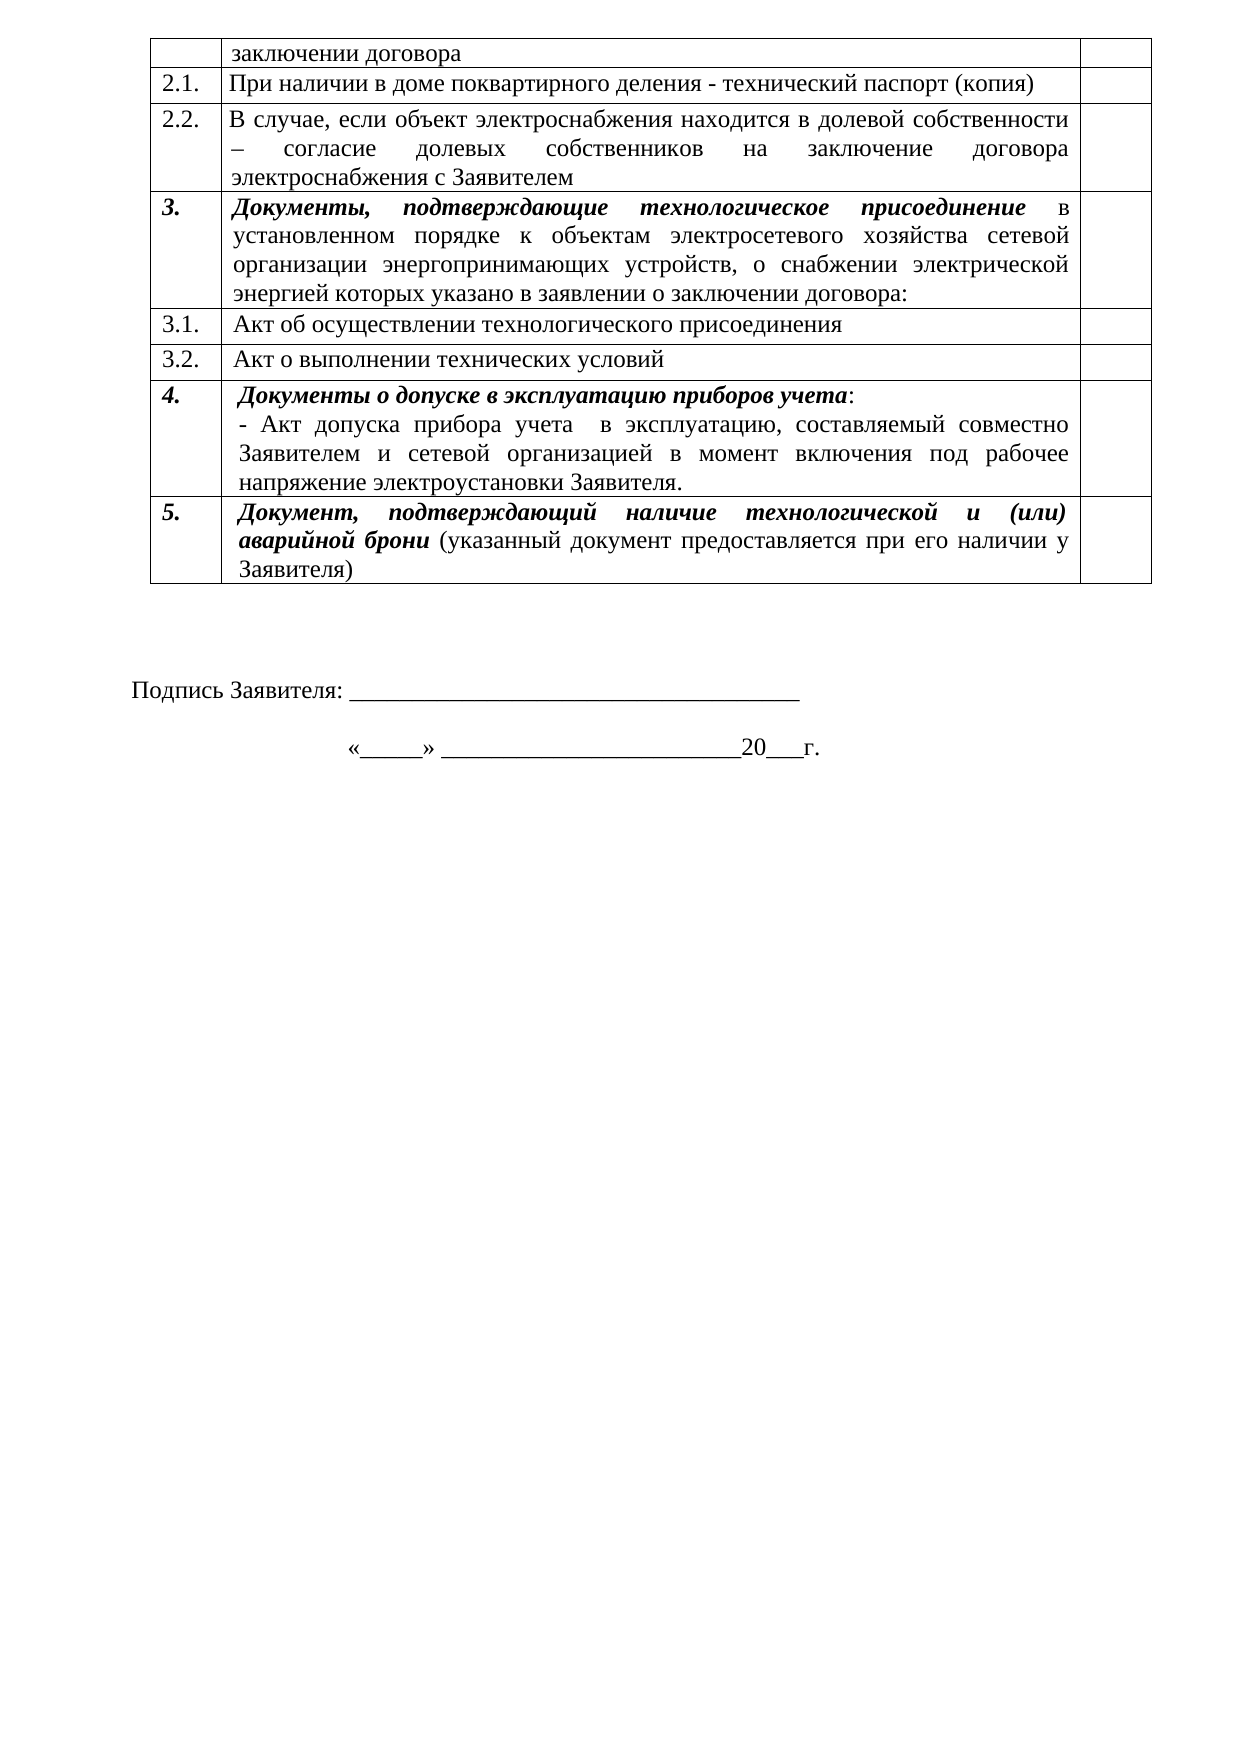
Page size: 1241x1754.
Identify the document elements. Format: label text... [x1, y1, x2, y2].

table_cell [1081, 309, 1151, 343]
table_cell Документы о допуске в эксплуатацию приборов учета: - Акт допуска прибора учета в эксплуатацию, составляемый совместно Заявителем и сетевой организацией в момент включения под рабочее напряжение электроустановки Заявителя. [222, 381, 1080, 496]
table_cell 5. [151, 497, 221, 583]
table_cell [1081, 68, 1151, 103]
table_cell 3. [151, 192, 221, 308]
table_cell В случае, если объект электроснабжения находится в долевой собственности – согласие долевых собственников на заключение договора электроснабжения с Заявителем [222, 104, 1080, 191]
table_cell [222, 39, 1080, 67]
table_cell 2.1. [151, 68, 221, 103]
table_cell 3.2. [151, 345, 221, 379]
table_cell [1081, 345, 1151, 379]
table_cell Акт о выполнении технических условий [222, 345, 1080, 379]
table_cell 2. [151, 39, 221, 67]
table_cell [1081, 381, 1151, 496]
table_cell Документы, подтверждающие технологическое присоединение в установленном порядке к объектам электросетевого хозяйства сетевой организации энергопринимающих устройств, о снабжении электрической энергией которых указано в заявлении о заключении договора: [222, 192, 1080, 308]
table_cell [1081, 39, 1151, 67]
table_cell [1081, 104, 1151, 191]
text Подпись Заявителя: ____________________________________ [131, 675, 1152, 704]
text «_____» ________________________20___г. [279, 732, 1152, 761]
table_cell Акт об осуществлении технологического присоединения [222, 309, 1080, 343]
table_cell 4. [151, 381, 221, 496]
table_cell Документ, подтверждающий наличие технологической и (или) аварийной брони (указанный документ предоставляется при его наличии у Заявителя) [222, 497, 1080, 583]
table_cell [1081, 192, 1151, 308]
table_cell 2.2. [151, 104, 221, 191]
table_cell 3.1. [151, 309, 221, 343]
table_cell [1081, 497, 1151, 583]
table_cell При наличии в доме поквартирного деления - технический паспорт (копия) [222, 68, 1080, 103]
